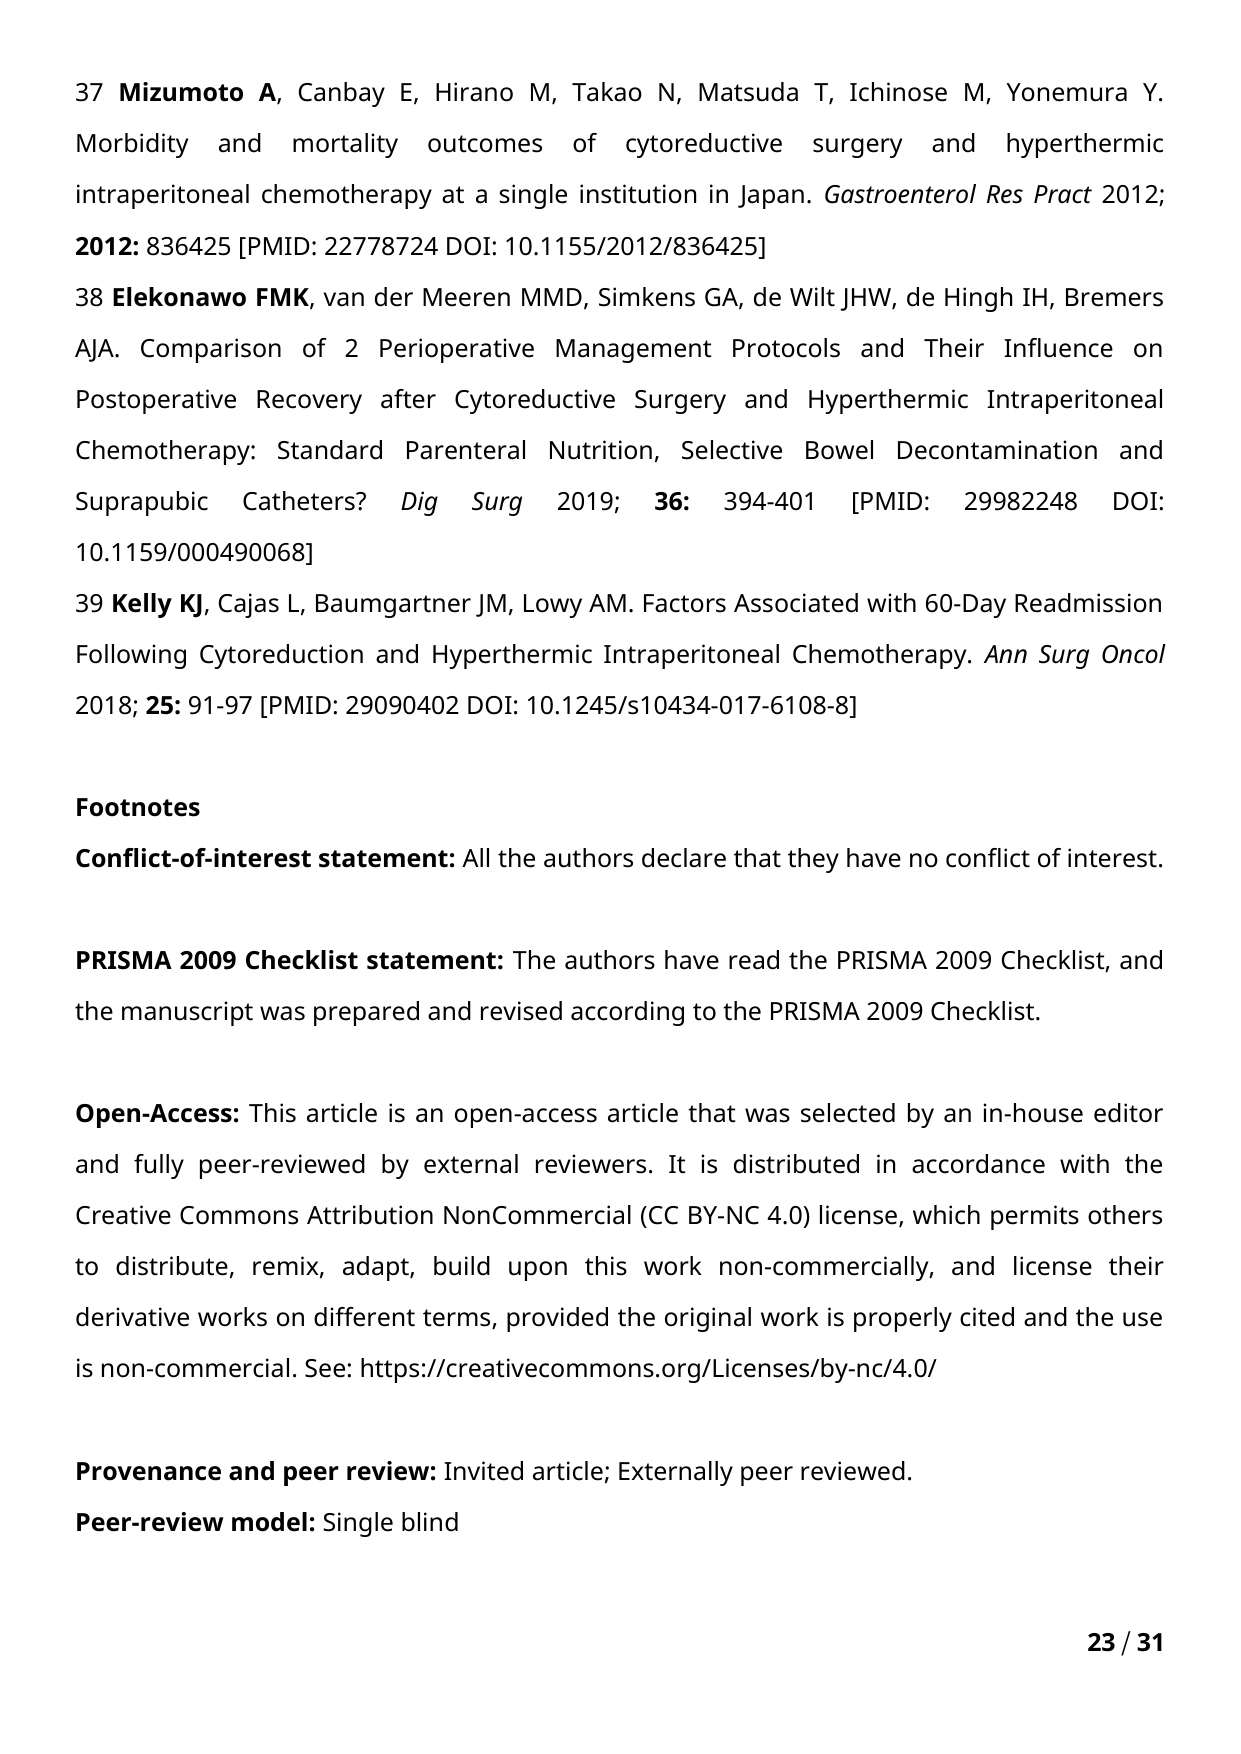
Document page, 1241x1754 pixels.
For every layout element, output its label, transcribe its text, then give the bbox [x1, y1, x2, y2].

text Provenance and peer review: Invited article; Externally peer reviewed. [75, 1453, 1165, 1487]
text 38 Elekonawo FMK, van der Meeren MMD, Simkens GA, de Wilt JHW, de Hingh IH, Bremers AJA. Comparison of 2 Perioperative Management Protocols and Their Influence on Postoperative Recovery after Cytoreductive Surgery and Hyperthermic Intraperitoneal Chemotherapy: Standard Parenteral Nutrition, Selective Bowel Decontamination and Suprapubic Catheters? Dig Surg 2019; 36: 394-401 [PMID: 29982248 DOI: 10.1159/000490068] [75, 279, 1165, 568]
text 37 Mizumoto A, Canbay E, Hirano M, Takao N, Matsuda T, Ichinose M, Yonemura Y. Morbidity and mortality outcomes of cytoreductive surgery and hyperthermic intraperitoneal chemotherapy at a single institution in Japan. Gastroenterol Res Pract 2012; 2012: 836425 [PMID: 22778724 DOI: 10.1155/2012/836425] [75, 75, 1165, 262]
text Footnotes [75, 789, 1165, 824]
text 39 Kelly KJ, Cajas L, Baumgartner JM, Lowy AM. Factors Associated with 60-Day Readmission Following Cytoreduction and Hyperthermic Intraperitoneal Chemotherapy. Ann Surg Oncol 2018; 25: 91-97 [PMID: 29090402 DOI: 10.1245/s10434-017-6108-8] [75, 585, 1165, 722]
text Conflict-of-interest statement: All the authors declare that they have no conflict of interest. [75, 841, 1165, 875]
text Open-Access: This article is an open-access article that was selected by an in-house editor and fully peer-reviewed by external reviewers. It is distributed in accordance with the Creative Commons Attribution NonCommercial (CC BY-NC 4.0) license, which permits others to distribute, remix, adapt, build upon this work non-commercially, and license their derivative works on different terms, provided the original work is properly cited and the use is non-commercial. See: https://creativecommons.org/Licenses/by-nc/4.0/ [75, 1096, 1165, 1385]
text Peer-review model: Single blind [75, 1504, 1165, 1538]
text PRISMA 2009 Checklist statement: The authors have read the PRISMA 2009 Checklist, and the manuscript was prepared and revised according to the PRISMA 2009 Checklist. [75, 943, 1165, 1028]
